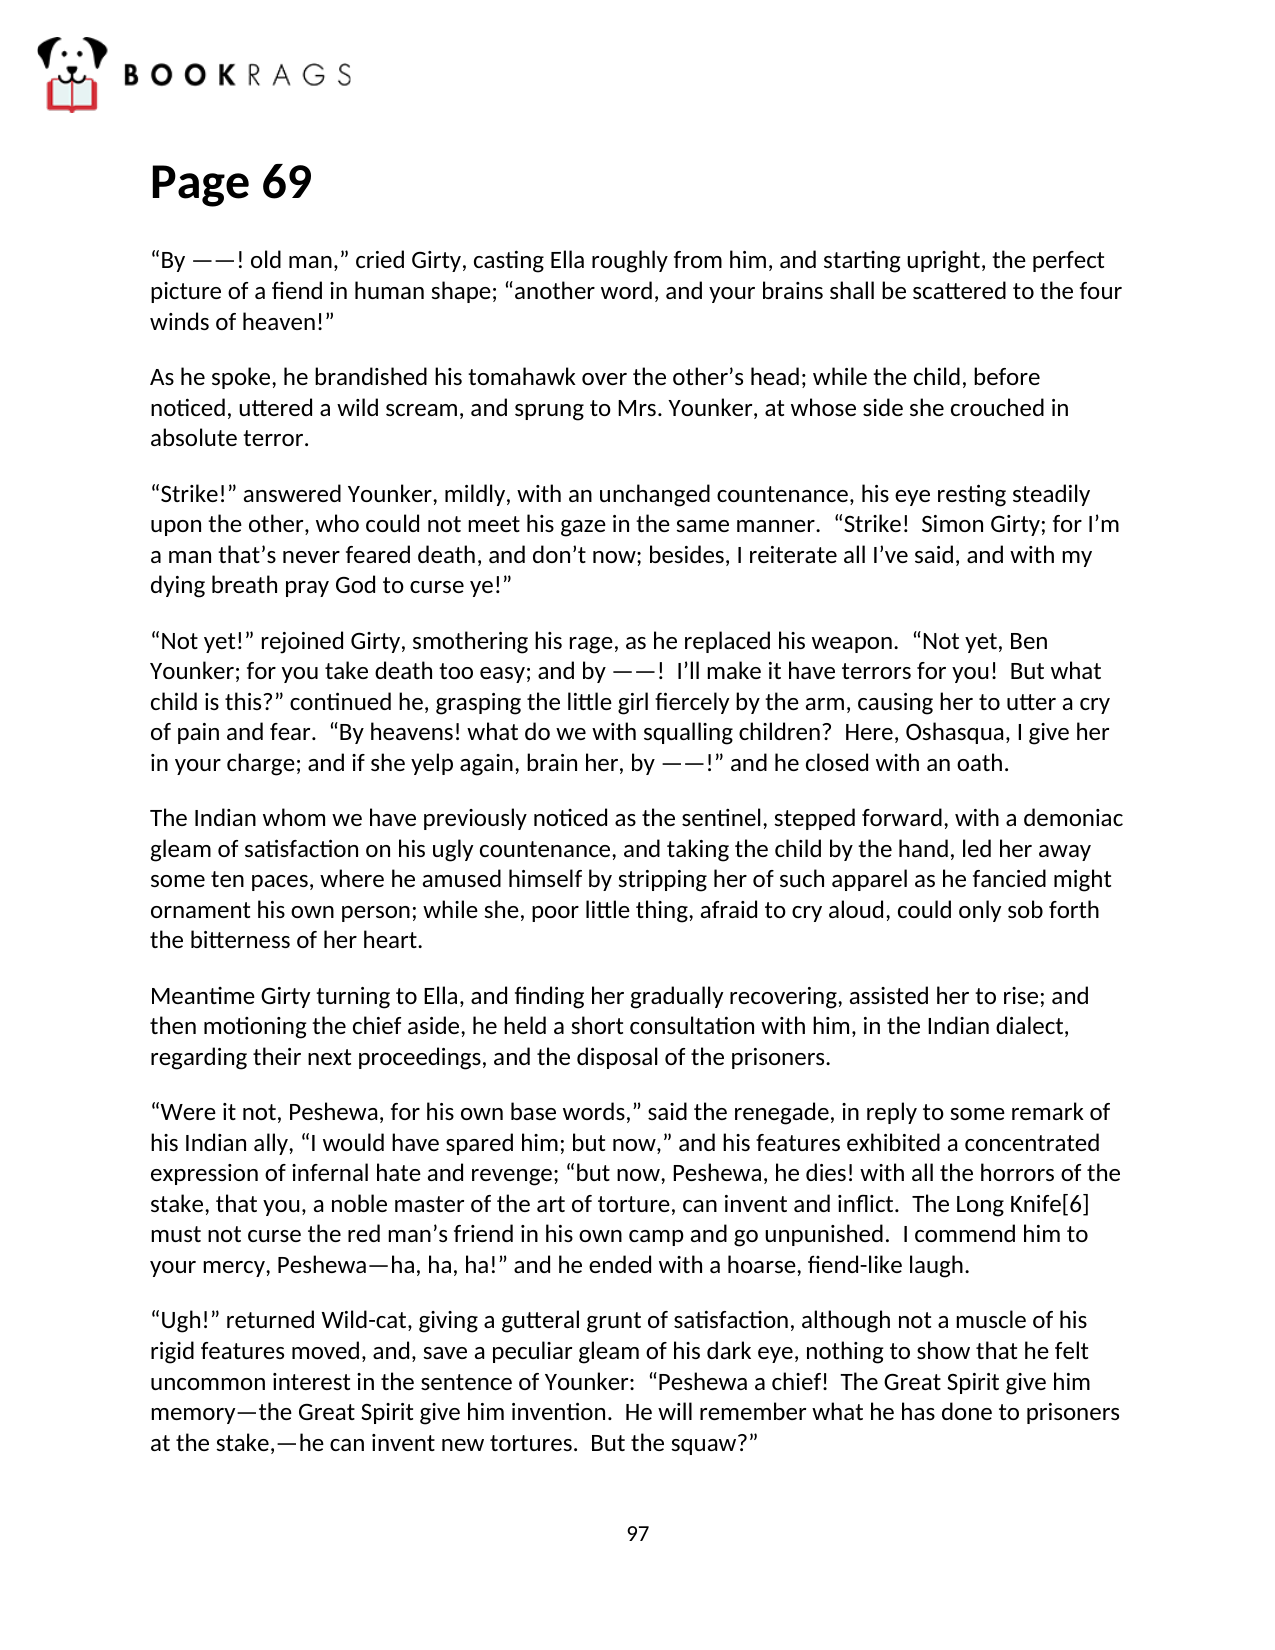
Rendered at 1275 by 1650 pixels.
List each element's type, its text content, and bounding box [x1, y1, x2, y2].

text Meantime Girty turning to Ella, and finding her gradually recovering, assisted her to rise; and then motioning the chief aside, he held a short consultation with him, in the Indian dialect, regarding their next proceedings, and the disposal of the prisoners. [150, 980, 1125, 1072]
text As he spoke, he brandished his tomahawk over the other’s head; while the child, before noticed, uttered a wild scream, and sprung to Mrs. Younker, at whose side she crouched in absolute terror. [150, 361, 1125, 453]
text “Not yet!” rejoined Girty, smothering his rage, as he replaced his weapon. “Not yet, Ben Younker; for you take death too easy; and by ——! I’ll make it have terrors for you! But what child is this?” continued he, grasping the little girl fiercely by the arm, causing her to utter a cry of pain and fear. “By heavens! what do we with squalling children? Here, Oshasqua, I give her in your charge; and if she yelp again, brain her, by ——!” and he closed with an oath. [150, 625, 1125, 777]
picture [37, 37, 351, 113]
text “Were it not, Peshewa, for his own base words,” said the renegade, in reply to some remark of his Indian ally, “I would have spared him; but now,” and his features exhibited a concentrated expression of infernal hate and revenge; “but now, Peshewa, he dies! with all the horrors of the stake, that you, a noble master of the art of torture, can invent and inflict. The Long Knife[6] must not curse the red man’s friend in his own camp and go unpunished. I commend him to your mercy, Peshewa—­ha, ha, ha!” and he ended with a hoarse, fiend-like laugh. [150, 1097, 1125, 1280]
text The Indian whom we have previously noticed as the sentinel, stepped forward, with a demoniac gleam of satisfaction on his ugly countenance, and taking the child by the hand, led her away some ten paces, where he amused himself by stripping her of such apparel as he fancied might ornament his own person; while she, poor little thing, afraid to cry aloud, could only sob forth the bitterness of her heart. [150, 802, 1125, 955]
text “By ——! old man,” cried Girty, casting Ella roughly from him, and starting upright, the perfect picture of a fiend in human shape; “another word, and your brains shall be scattered to the four winds of heaven!” [150, 244, 1125, 336]
text “Ugh!” returned Wild-cat, giving a gutteral grunt of satisfaction, although not a muscle of his rigid features moved, and, save a peculiar gleam of his dark eye, nothing to show that he felt uncommon interest in the sentence of Younker: “Peshewa a chief! The Great Spirit give him memory—­the Great Spirit give him invention. He will remember what he has done to prisoners at the stake,—­he can invent new tortures. But the squaw?” [150, 1305, 1125, 1457]
text “Strike!” answered Younker, mildly, with an unchanged countenance, his eye resting steadily upon the other, who could not meet his gaze in the same manner. “Strike! Simon Girty; for I’m a man that’s never feared death, and don’t now; besides, I reiterate all I’ve said, and with my dying breath pray God to curse ye!” [150, 478, 1125, 600]
text Page 69 [150, 150, 1125, 211]
